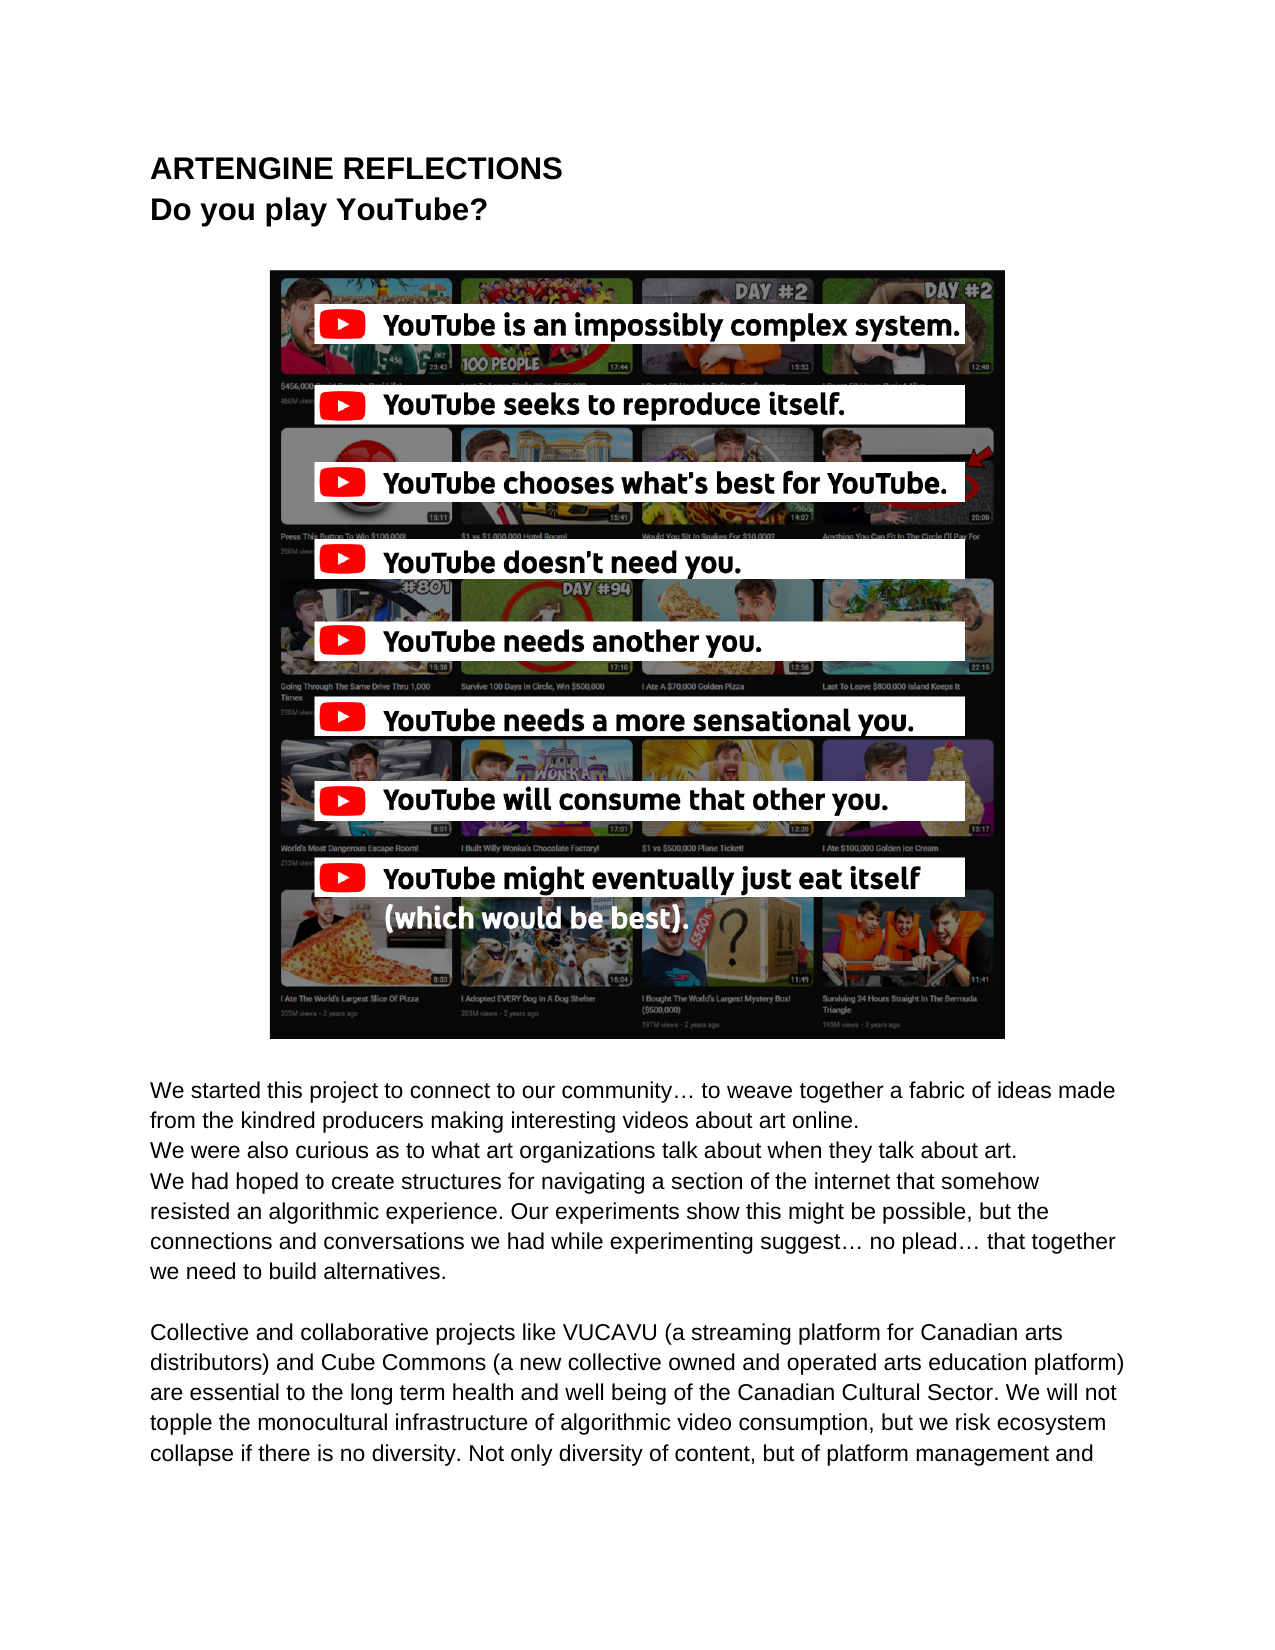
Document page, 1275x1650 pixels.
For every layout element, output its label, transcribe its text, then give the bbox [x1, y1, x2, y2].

picture [269, 270, 1005, 1039]
subtitle ARTENGINE REFLECTIONS [150, 150, 1125, 186]
text We started this project to connect to our community… to weave together a fabric of ideas made from the kindred producers making interesting videos about art online. [150, 1077, 1125, 1134]
subtitle Do you play YouTube? [150, 191, 1125, 227]
text We had hoped to create structures for navigating a section of the internet that somehow resisted an algorithmic experience. Our experiments show this might be possible, but the connections and conversations we had while experimenting suggest… no plead… that together we need to build alternatives. [150, 1168, 1125, 1285]
text We were also curious as to what art organizations talk about when they talk about art. [150, 1137, 1125, 1164]
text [150, 1319, 1125, 1466]
